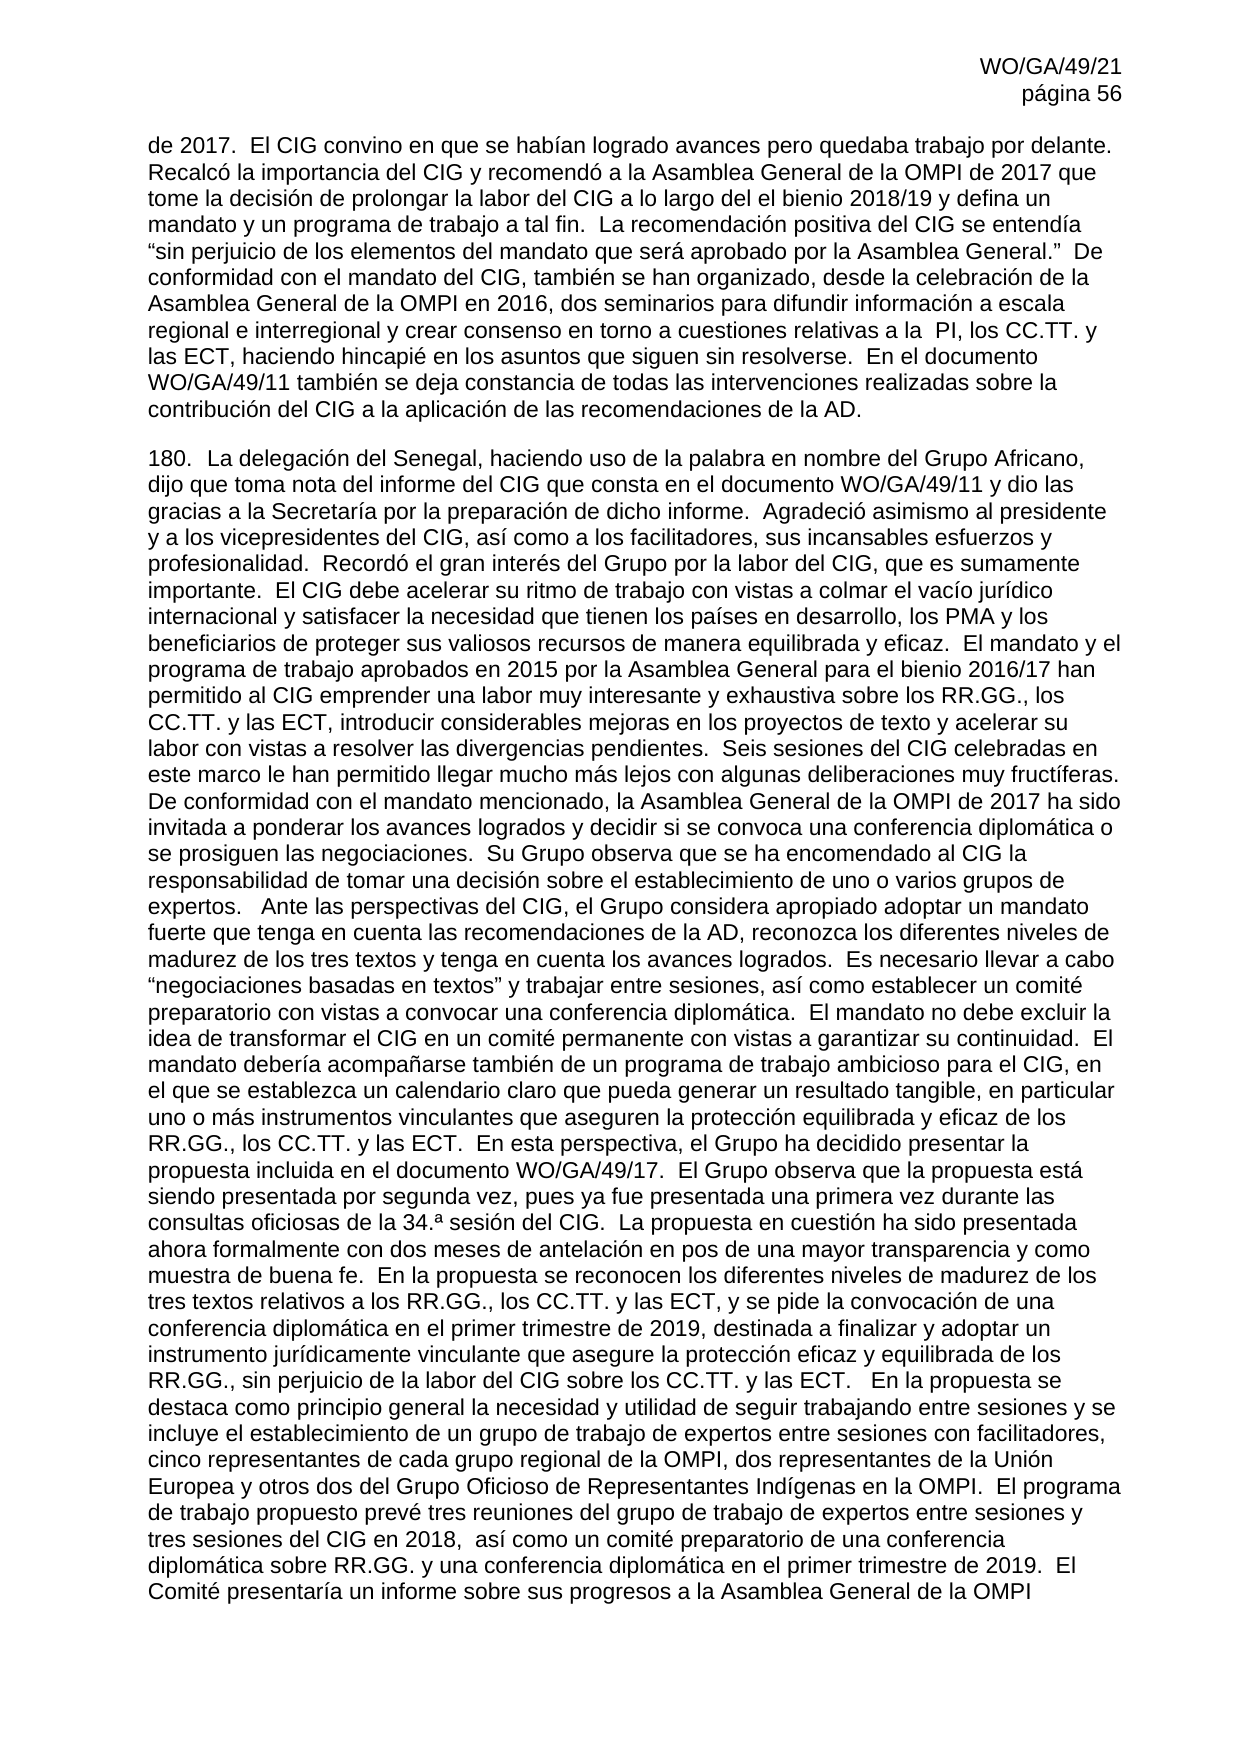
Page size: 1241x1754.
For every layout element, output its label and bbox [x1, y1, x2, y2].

text [148, 132, 1122, 422]
text [148, 445, 1122, 1604]
